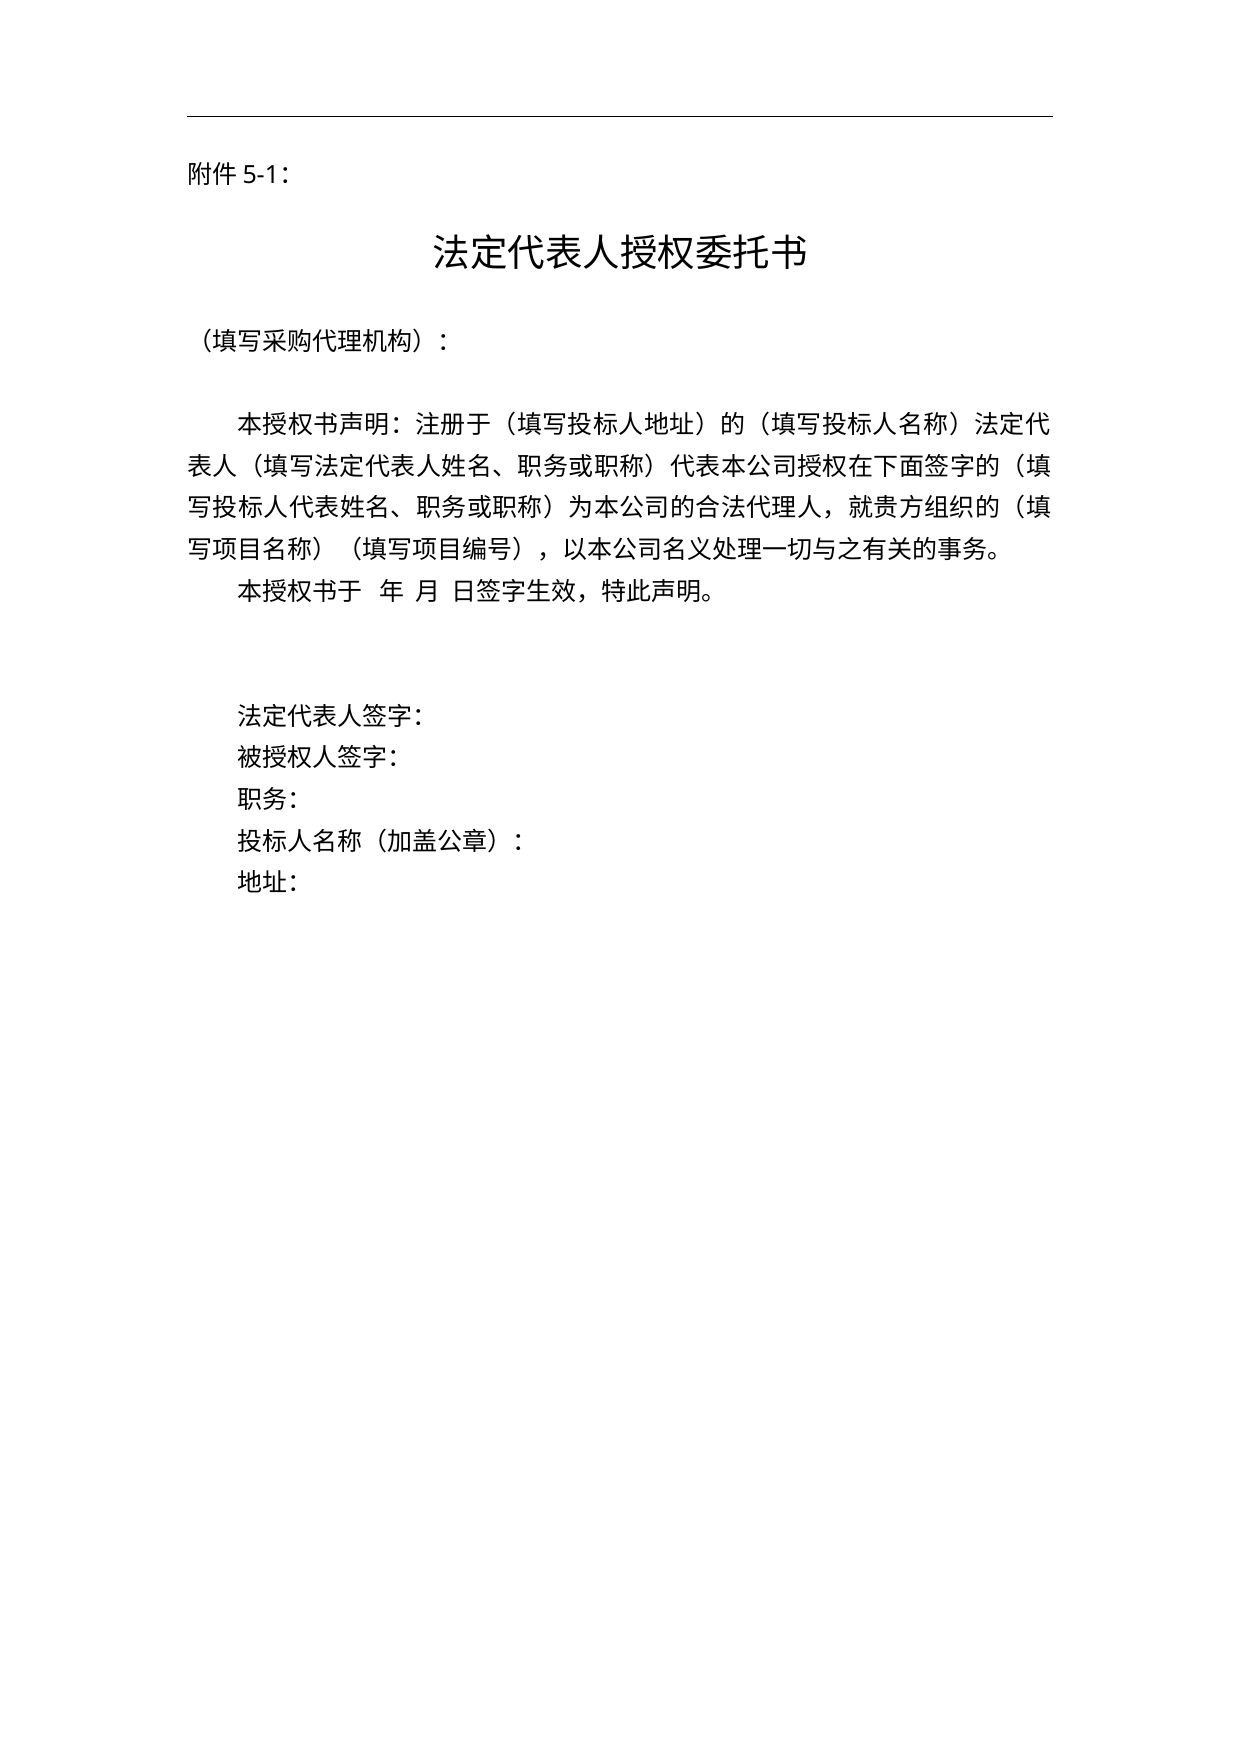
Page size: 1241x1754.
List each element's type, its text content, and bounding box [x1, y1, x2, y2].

text （填写采购代理机构）： [187, 317, 1053, 358]
text 被授权人签字： [187, 733, 1053, 775]
text 地址： [187, 858, 1053, 900]
text 法定代表人签字： [187, 692, 1053, 733]
text 职务： [187, 775, 1053, 817]
text 本授权书声明：注册于（填写投标人地址）的（填写投标人名称）法定代表人（填写法定代表人姓名、职务或职称）代表本公司授权在下面签字的（填写投标人代表姓名、职务或职称）为本公司的合法代理人，就贵方组织的（填写项目名称）（填写项目编号），以本公司名义处理一切与之有关的事务。 [187, 400, 1053, 567]
text 附件5-1： [187, 150, 1053, 192]
text 法定代表人授权委托书 [187, 233, 1053, 275]
text 投标人名称（加盖公章）： [187, 817, 1053, 858]
text 本授权书于 年 月 日签字生效，特此声明。 [187, 567, 1053, 608]
